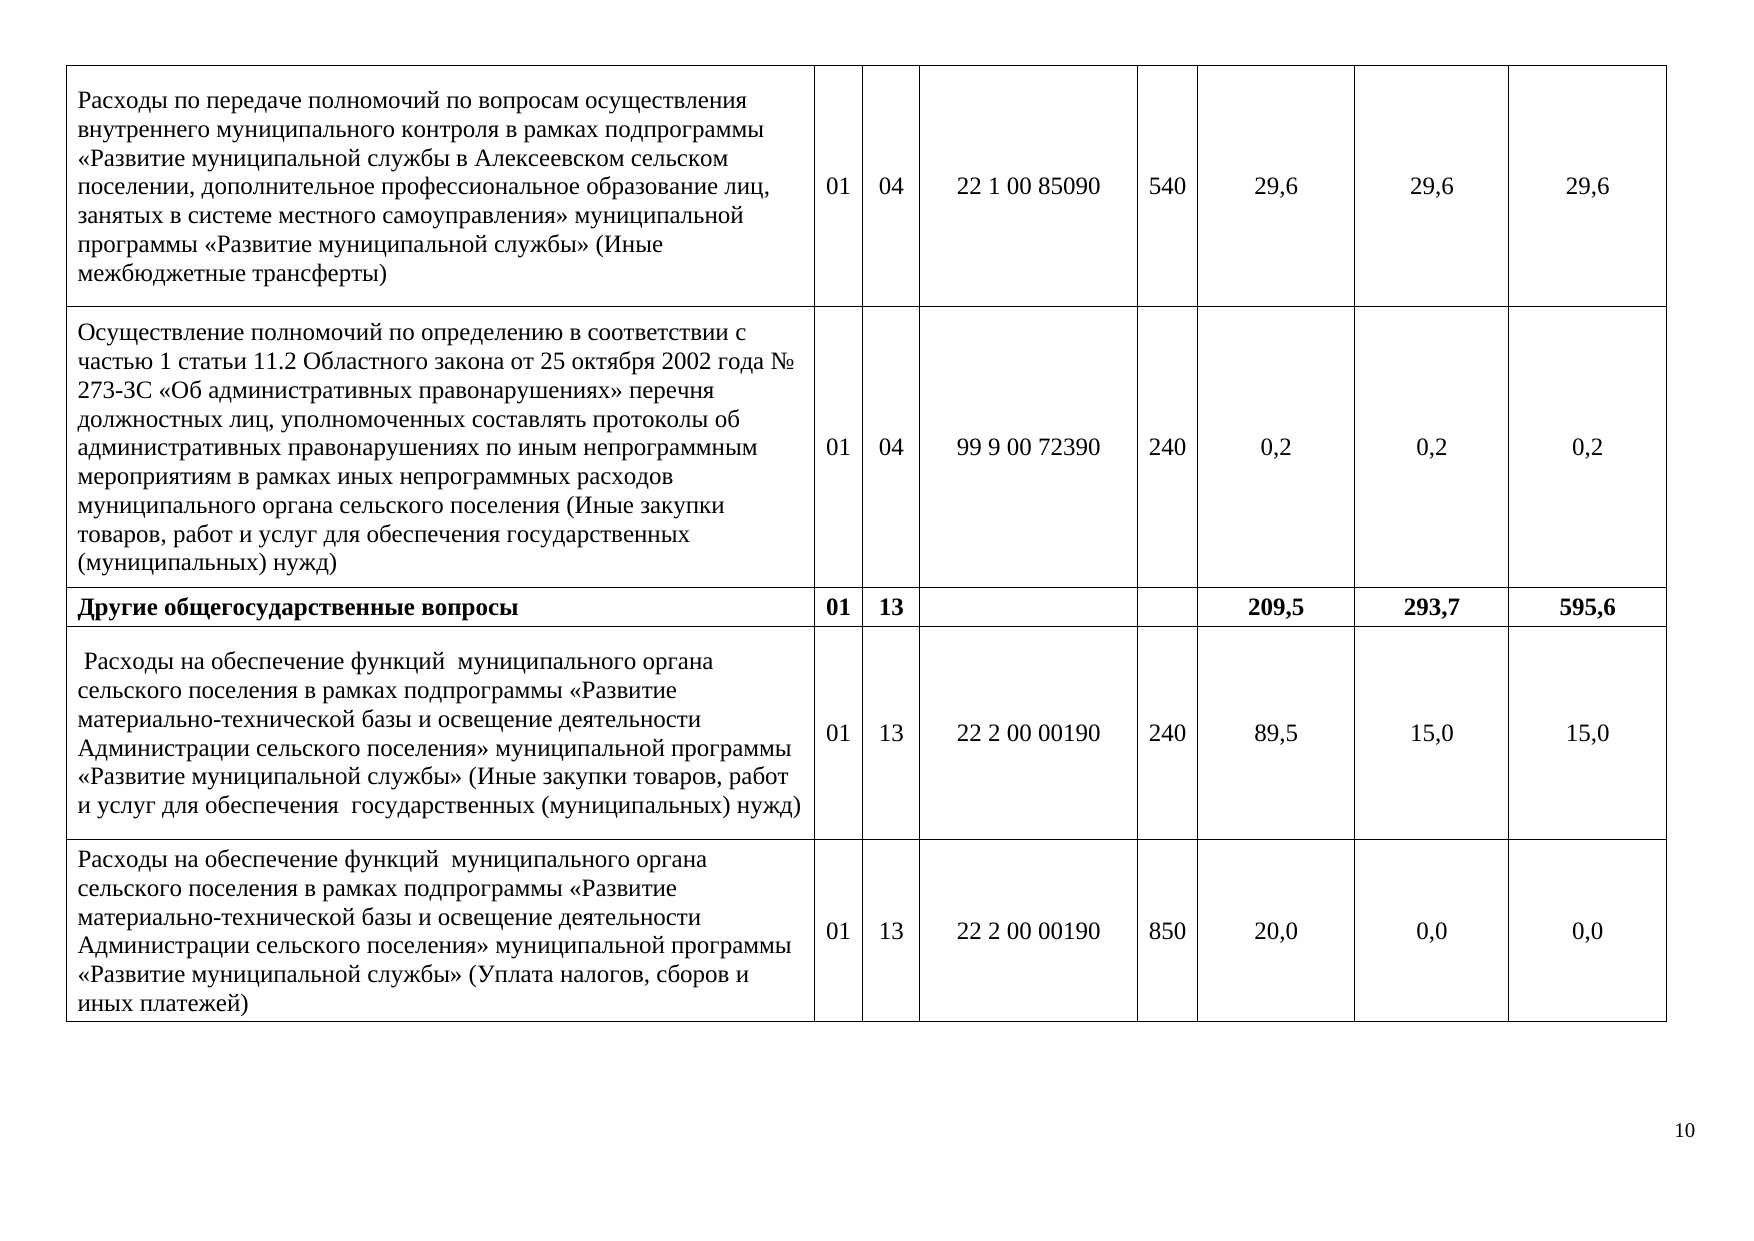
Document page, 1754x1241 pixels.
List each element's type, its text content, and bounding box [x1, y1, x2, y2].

table_cell 01 [815, 66, 862, 306]
table_cell 89,5 [1198, 627, 1354, 838]
table_cell Расходы по передаче полномочий по вопросам осуществления внутреннего муниципального контроля в рамках подпрограммы «Развитие муниципальной службы в Алексеевском сельском поселении, дополнительное профессиональное образование лиц, занятых в системе местного самоуправления» муниципальной программы «Развитие муниципальной службы» (Иные межбюджетные трансферты) [67, 66, 814, 306]
table_cell 01 [815, 307, 862, 587]
table_cell 0,0 [1355, 840, 1508, 1021]
table_cell 240 [1138, 307, 1197, 587]
table_cell 01 [815, 840, 862, 1021]
table_cell 22 2 00 00190 [920, 840, 1137, 1021]
table_cell 04 [863, 66, 919, 306]
table_cell 20,0 [1198, 840, 1354, 1021]
table_cell 0,0 [1509, 840, 1666, 1021]
table_cell 240 [1138, 627, 1197, 838]
table_cell 04 [863, 307, 919, 587]
table_cell 01 [815, 627, 862, 838]
table_cell 209,5 [1198, 588, 1354, 626]
table_cell 0,2 [1509, 307, 1666, 587]
table_cell 15,0 [1355, 627, 1508, 838]
table_cell 293,7 [1355, 588, 1508, 626]
table_cell Осуществление полномочий по определению в соответствии с частью 1 статьи 11.2 Областного закона от 25 октября 2002 года № 273-ЗС «Об административных правонарушениях» перечня должностных лиц, уполномоченных составлять протоколы об административных правонарушениях по иным непрограммным мероприятиям в рамках иных непрограммных расходов муниципального органа сельского поселения (Иные закупки товаров, работ и услуг для обеспечения государственных (муниципальных) нужд) [67, 307, 814, 587]
table_cell 13 [863, 627, 919, 838]
table_cell 29,6 [1509, 66, 1666, 306]
table_cell Расходы на обеспечение функций муниципального органа сельского поселения в рамках подпрограммы «Развитие материально-технической базы и освещение деятельности Администрации сельского поселения» муниципальной программы «Развитие муниципальной службы» (Иные закупки товаров, работ и услуг для обеспечения государственных (муниципальных) нужд) [67, 627, 814, 838]
table_cell 540 [1138, 66, 1197, 306]
table_cell 850 [1138, 840, 1197, 1021]
table_cell 29,6 [1355, 66, 1508, 306]
table_cell 0,2 [1198, 307, 1354, 587]
table_cell 99 9 00 72390 [920, 307, 1137, 587]
table_cell 13 [863, 588, 919, 626]
table_cell 22 1 00 85090 [920, 66, 1137, 306]
table_cell Расходы на обеспечение функций муниципального органа сельского поселения в рамках подпрограммы «Развитие материально-технической базы и освещение деятельности Администрации сельского поселения» муниципальной программы «Развитие муниципальной службы» (Уплата налогов, сборов и иных платежей) [67, 840, 814, 1021]
table_cell 15,0 [1509, 627, 1666, 838]
table_cell 22 2 00 00190 [920, 627, 1137, 838]
table_cell 29,6 [1198, 66, 1354, 306]
table_cell 01 [815, 588, 862, 626]
table_cell Другие общегосударственные вопросы [67, 588, 814, 626]
table_cell 13 [863, 840, 919, 1021]
table_cell [920, 588, 1137, 626]
table_cell [1138, 588, 1197, 626]
table_cell 595,6 [1509, 588, 1666, 626]
table_cell 0,2 [1355, 307, 1508, 587]
